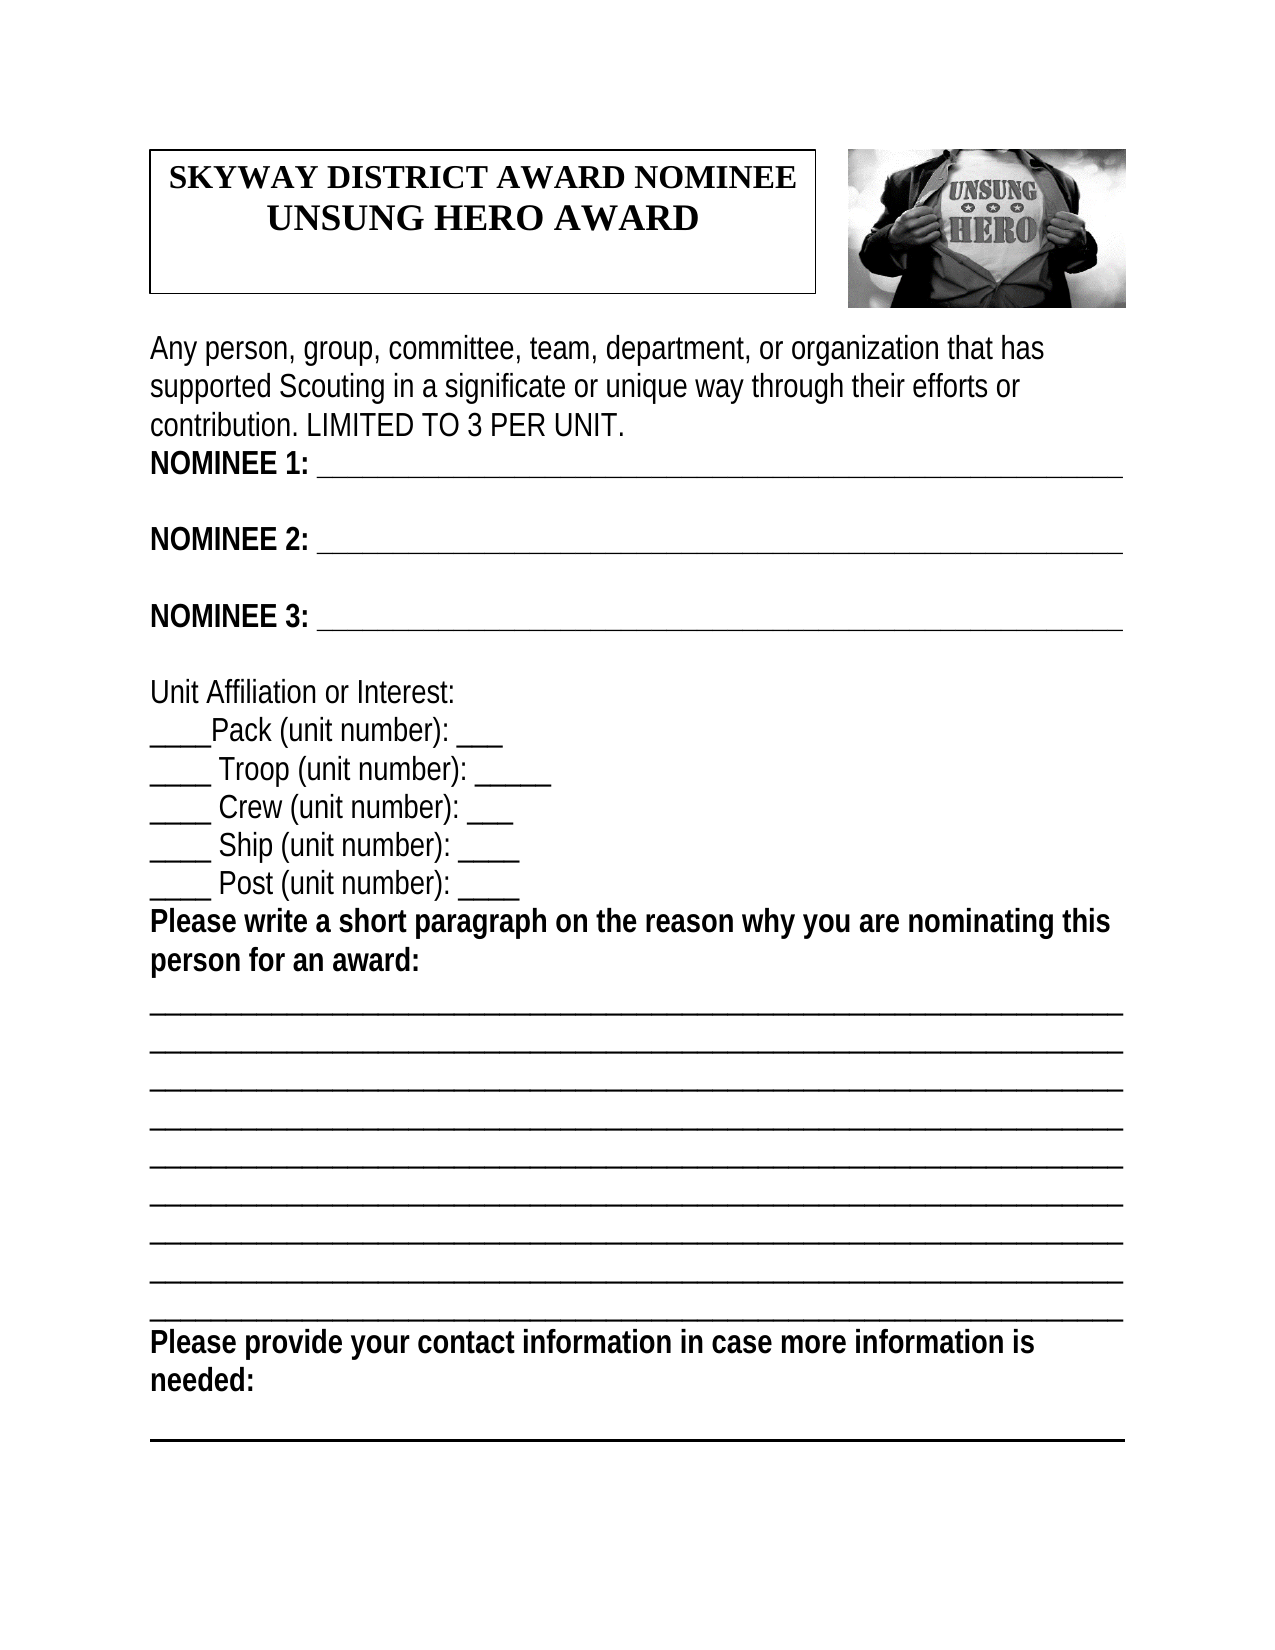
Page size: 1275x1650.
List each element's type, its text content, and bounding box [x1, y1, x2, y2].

text ____ Ship (unit number): ____ [150, 825, 1125, 863]
text NOMINEE 3: _____________________________________________________ [150, 596, 1125, 634]
text ________________________________________________________________ [150, 1284, 1125, 1322]
text ____Pack (unit number): ___ [150, 711, 1125, 749]
text NOMINEE 2: _____________________________________________________ [150, 519, 1125, 558]
picture [848, 149, 1126, 308]
text NOMINEE 1: _____________________________________________________ [150, 443, 1125, 481]
text ____ Post (unit number): ____ [150, 863, 1125, 902]
text Unit Affiliation or Interest: [150, 672, 1125, 711]
text ________________________________________________________________________________________________________________________________________________________________________________________________________________________________________________________________________________________________________________________________________________________________________________________________________________________________________________________________________________________________________________________________ [150, 978, 1125, 1284]
text Please write a short paragraph on the reason why you are nominating this person for an award: [150, 902, 1125, 978]
text Any person, group, committee, team, department, or organization that has supported Scouting in a significate or unique way through their efforts or contribution. LIMITED TO 3 PER UNIT. [150, 328, 1125, 443]
text ____ Troop (unit number): _____ [150, 749, 1125, 787]
text Please provide your contact information in case more information is needed: [150, 1322, 1125, 1399]
text ____ Crew (unit number): ___ [150, 787, 1125, 825]
